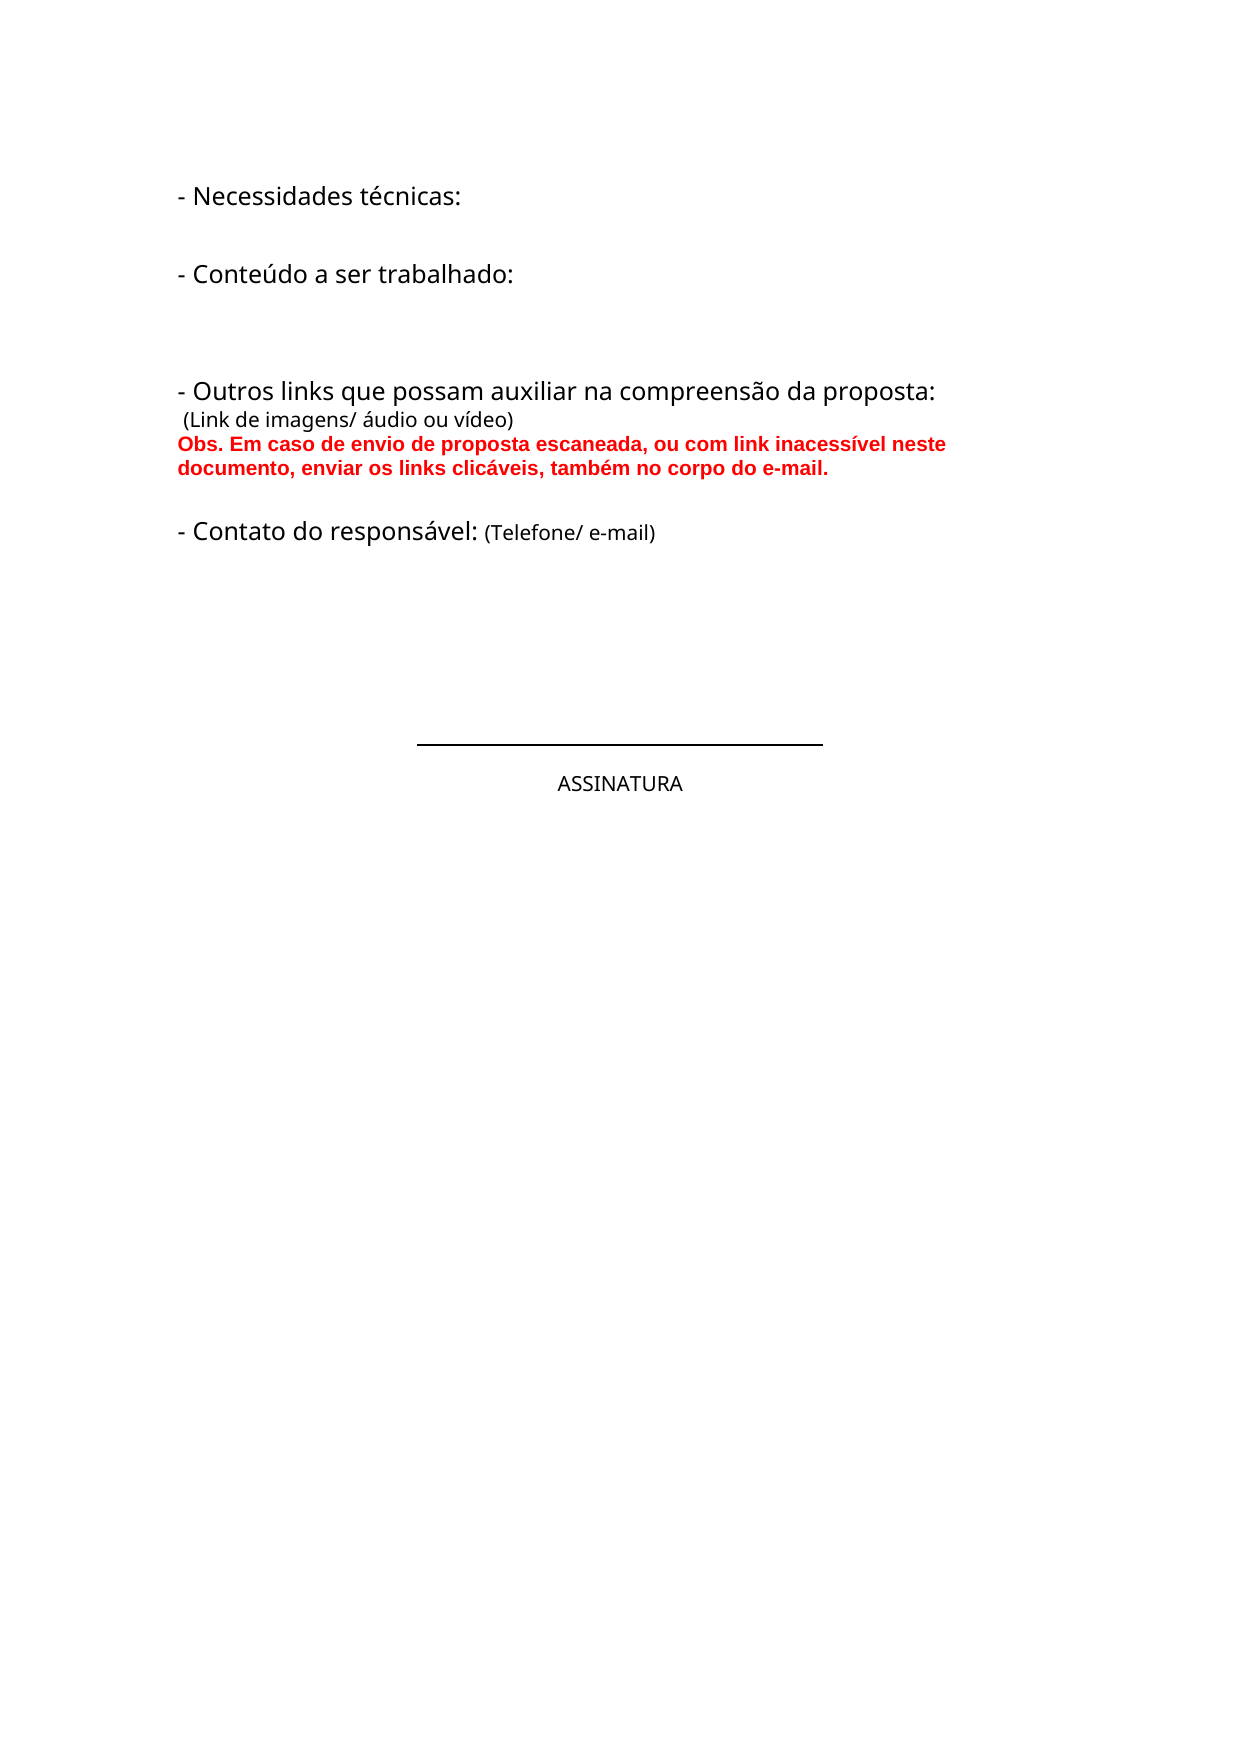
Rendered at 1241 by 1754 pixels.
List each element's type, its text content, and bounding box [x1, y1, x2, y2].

list Contato do responsável: (Telefone/ e-mail) [177, 513, 1073, 547]
text ASSINATURA [552, 769, 689, 798]
list Conteúdo a ser trabalhado: [177, 257, 1073, 291]
text Obs. Em caso de envio de proposta escaneada, ou com link inacessível neste documento, enviar os links clicáveis, também no corpo do e-mail. [177, 432, 949, 480]
list Outros links que possam auxiliar na compreensão da proposta: [177, 374, 1073, 408]
text (Link de imagens/ áudio ou vídeo) [183, 408, 1073, 432]
list Necessidades técnicas: [177, 179, 1073, 213]
